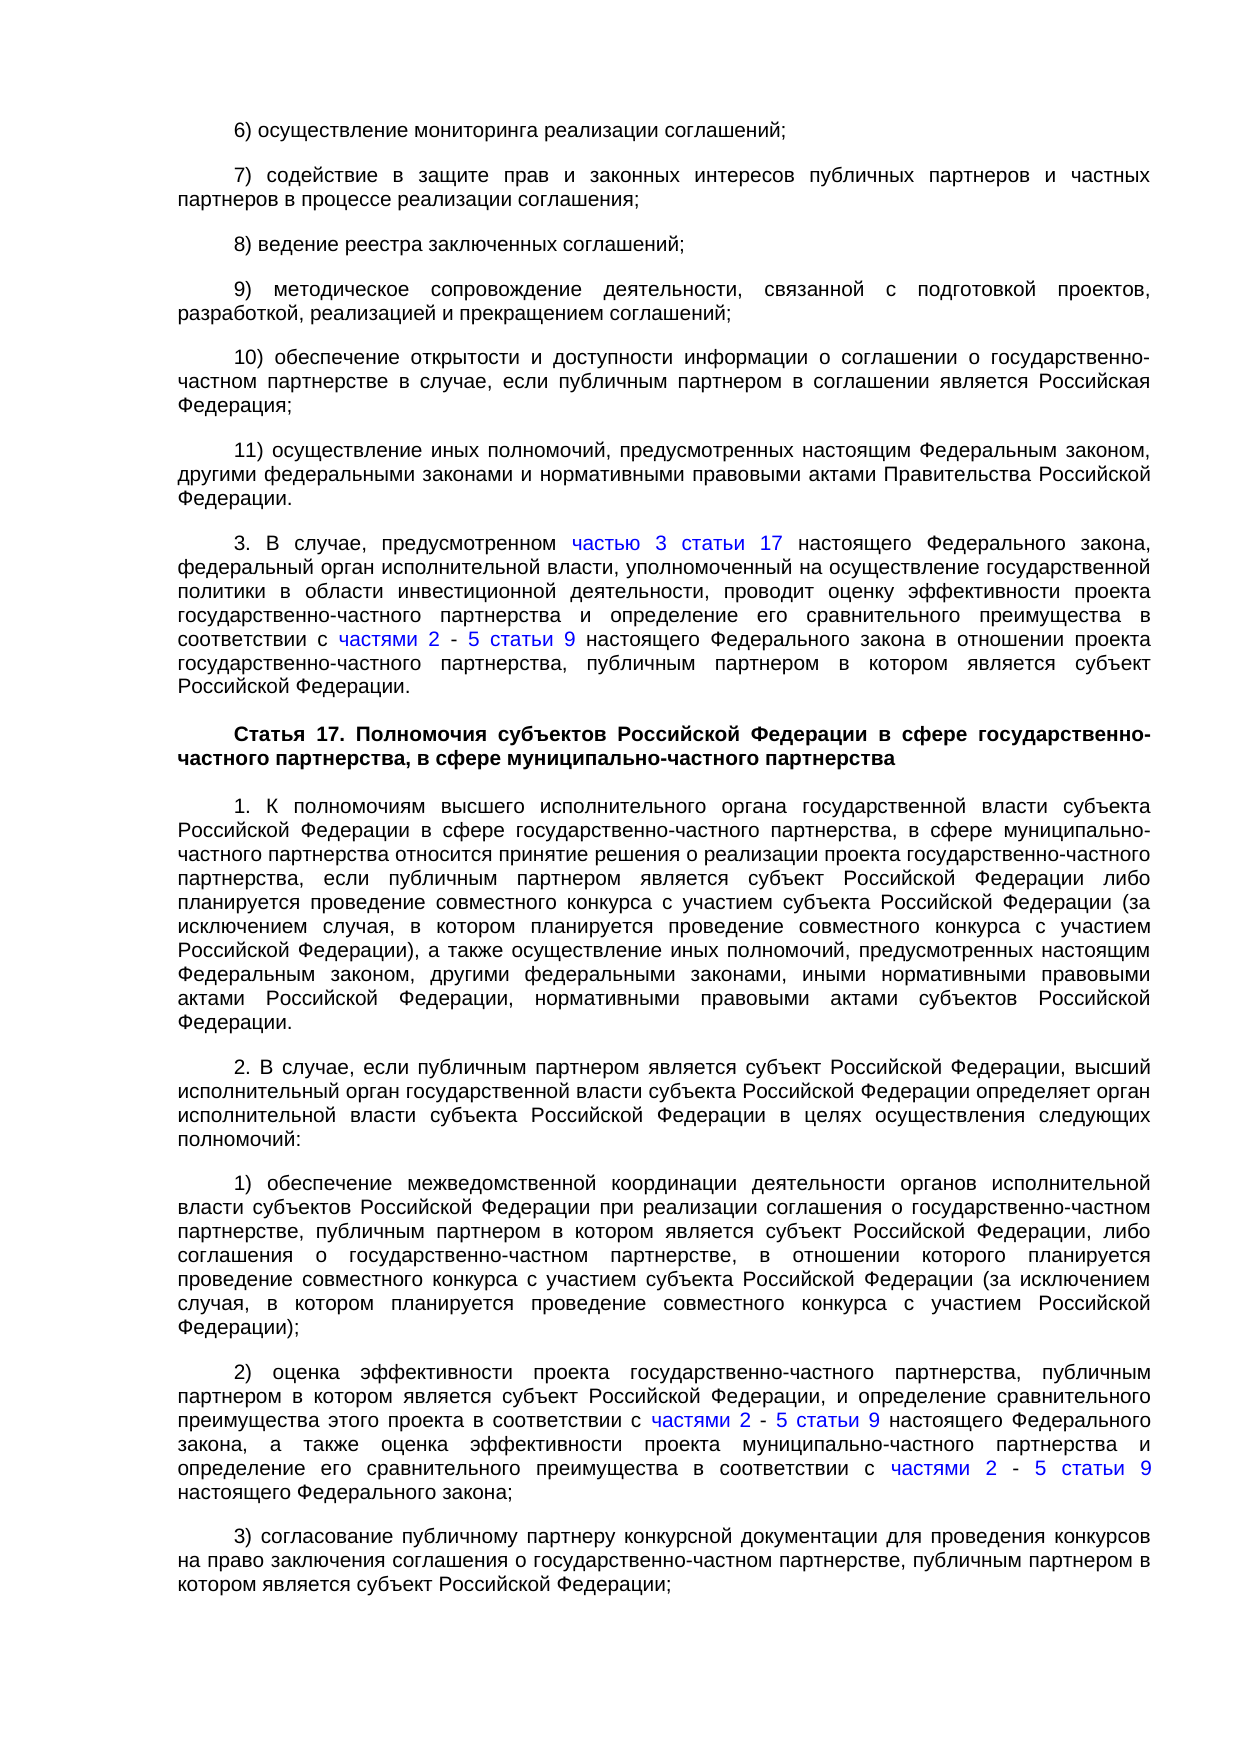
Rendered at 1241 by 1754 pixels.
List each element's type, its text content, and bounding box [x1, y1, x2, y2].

text 9) методическое сопровождение деятельности, связанной с подготовкой проектов, разработкой, реализацией и прекращением соглашений; [177, 276, 1152, 324]
text 6) осуществление мониторинга реализации соглашений; [177, 118, 1152, 142]
title Статья 17. Полномочия субъектов Российской Федерации в сфере государственно-частного партнерства, в сфере муниципально-частного партнерства [177, 722, 1152, 770]
text 7) содействие в защите прав и законных интересов публичных партнеров и частных партнеров в процессе реализации соглашения; [177, 163, 1152, 211]
text 2. В случае, если публичным партнером является субъект Российской Федерации, высший исполнительный орган государственной власти субъекта Российской Федерации определяет орган исполнительной власти субъекта Российской Федерации в целях осуществления следующих полномочий: [177, 1054, 1152, 1150]
text 1. К полномочиям высшего исполнительного органа государственной власти субъекта Российской Федерации в сфере государственно-частного партнерства, в сфере муниципально-частного партнерства относится принятие решения о реализации проекта государственно-частного партнерства, если публичным партнером является субъект Российской Федерации либо планируется проведение совместного конкурса с участием субъекта Российской Федерации (за исключением случая, в котором планируется проведение совместного конкурса с участием Российской Федерации), а также осуществление иных полномочий, предусмотренных настоящим Федеральным законом, другими федеральными законами, иными нормативными правовыми актами Российской Федерации, нормативными правовыми актами субъектов Российской Федерации. [177, 794, 1152, 1034]
text 8) ведение реестра заключенных соглашений; [177, 232, 1152, 256]
text 3) согласование публичному партнеру конкурсной документации для проведения конкурсов на право заключения соглашения о государственно-частном партнерстве, публичным партнером в котором является субъект Российской Федерации; [177, 1524, 1152, 1596]
text 3. В случае, предусмотренном частью 3 статьи 17 настоящего Федерального закона, федеральный орган исполнительной власти, уполномоченный на осуществление государственной политики в области инвестиционной деятельности, проводит оценку эффективности проекта государственно-частного партнерства и определение его сравнительного преимущества в соответствии с частями 2 - 5 статьи 9 настоящего Федерального закона в отношении проекта государственно-частного партнерства, публичным партнером в котором является субъект Российской Федерации. [177, 531, 1152, 698]
text 2) оценка эффективности проекта государственно-частного партнерства, публичным партнером в котором является субъект Российской Федерации, и определение сравнительного преимущества этого проекта в соответствии с частями 2 - 5 статьи 9 настоящего Федерального закона, а также оценка эффективности проекта муниципально-частного партнерства и определение его сравнительного преимущества в соответствии с частями 2 - 5 статьи 9 настоящего Федерального закона; [177, 1360, 1152, 1503]
text 10) обеспечение открытости и доступности информации о соглашении о государственно-частном партнерстве в случае, если публичным партнером в соглашении является Российская Федерация; [177, 345, 1152, 417]
text 1) обеспечение межведомственной координации деятельности органов исполнительной власти субъектов Российской Федерации при реализации соглашения о государственно-частном партнерстве, публичным партнером в котором является субъект Российской Федерации, либо соглашения о государственно-частном партнерстве, в отношении которого планируется проведение совместного конкурса с участием субъекта Российской Федерации (за исключением случая, в котором планируется проведение совместного конкурса с участием Российской Федерации); [177, 1171, 1152, 1339]
text 11) осуществление иных полномочий, предусмотренных настоящим Федеральным законом, другими федеральными законами и нормативными правовыми актами Правительства Российской Федерации. [177, 438, 1152, 510]
